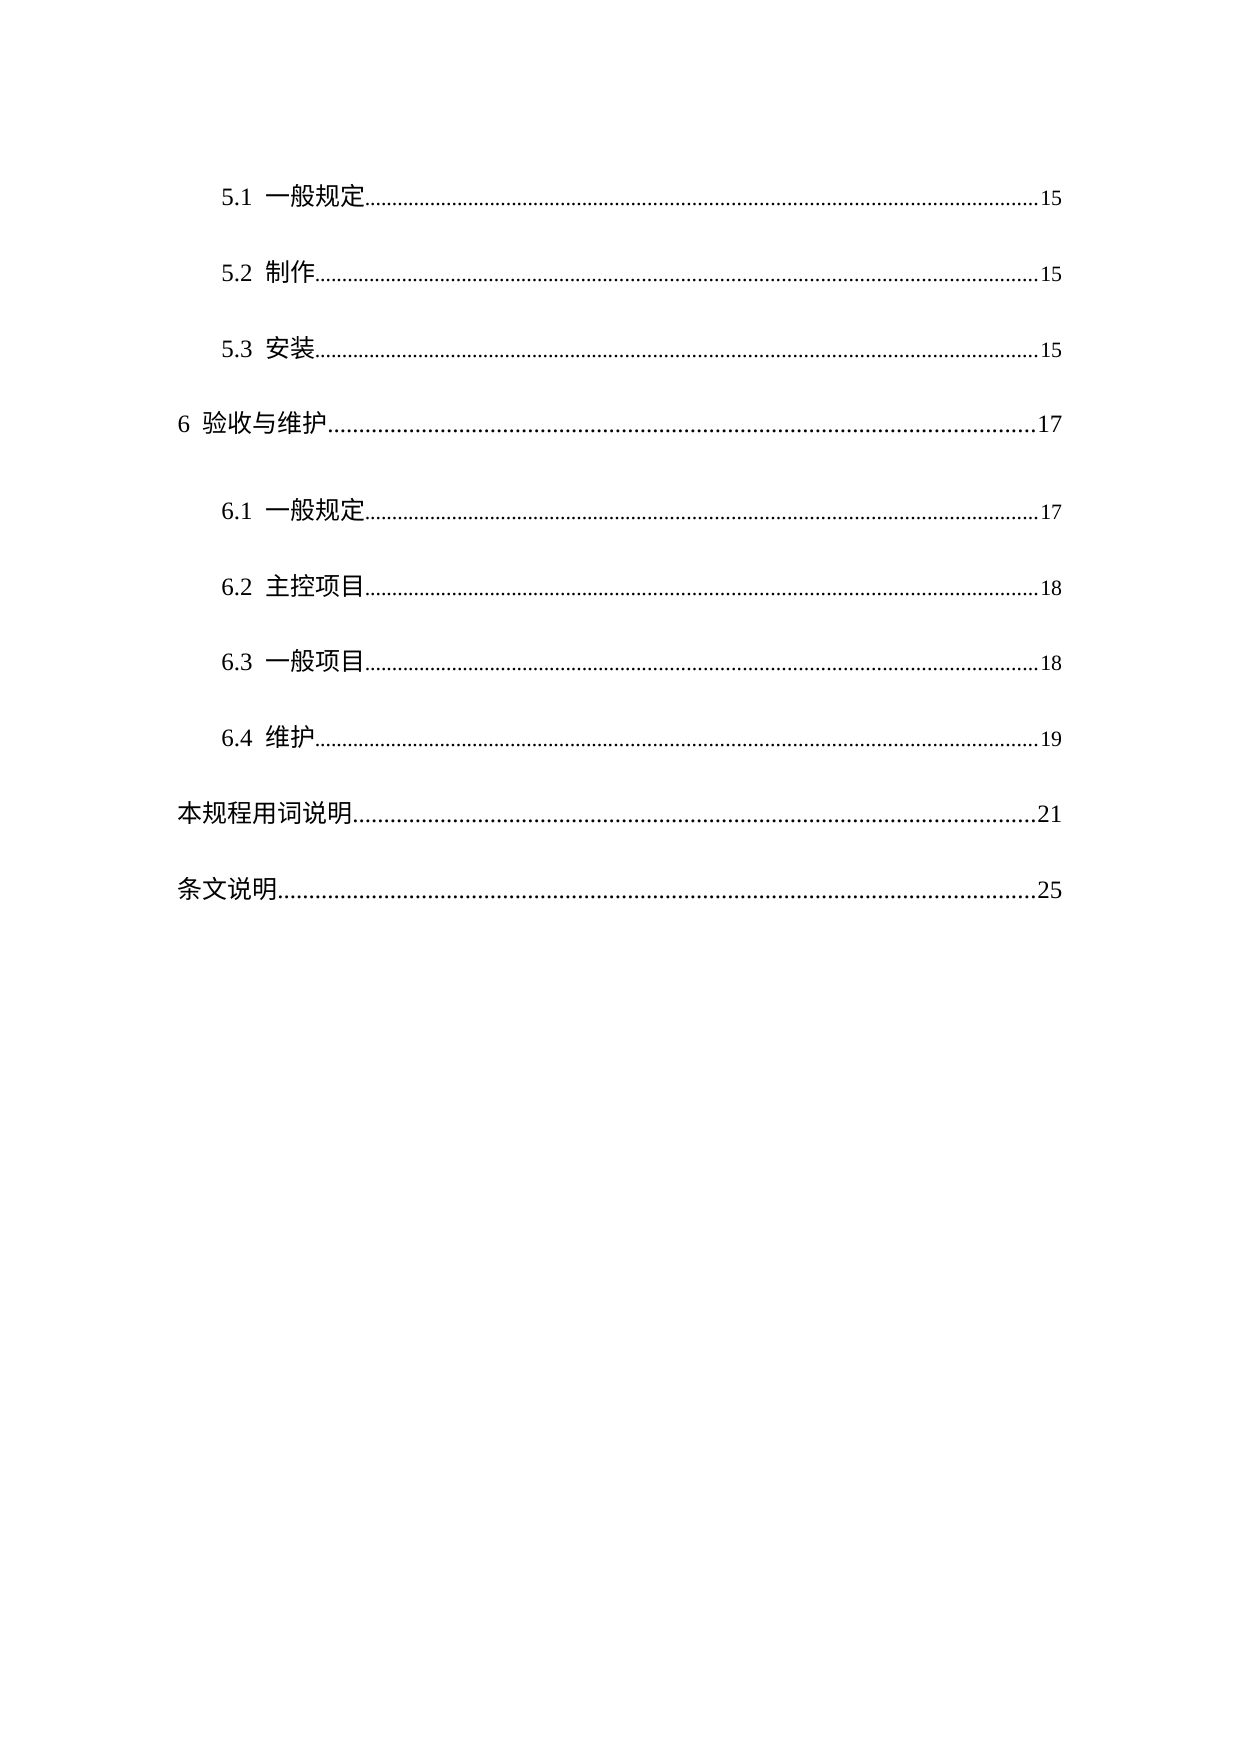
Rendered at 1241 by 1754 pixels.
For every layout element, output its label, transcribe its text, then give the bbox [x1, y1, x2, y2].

text 6.1 一般规定 17 [221, 476, 1063, 541]
text 6 验收与维护 17 [177, 389, 1063, 454]
text 本规程用词说明 21 [177, 779, 1063, 844]
text 条文说明 25 [177, 855, 1063, 920]
text 6.2 主控项目 18 [221, 552, 1063, 617]
text 6.3 一般项目 18 [221, 627, 1063, 692]
text 5.1 一般规定 15 [221, 162, 1063, 227]
text 5.3 安装 15 [221, 314, 1063, 379]
text 5.2 制作 15 [221, 238, 1063, 303]
text 6.4 维护 19 [221, 703, 1063, 768]
